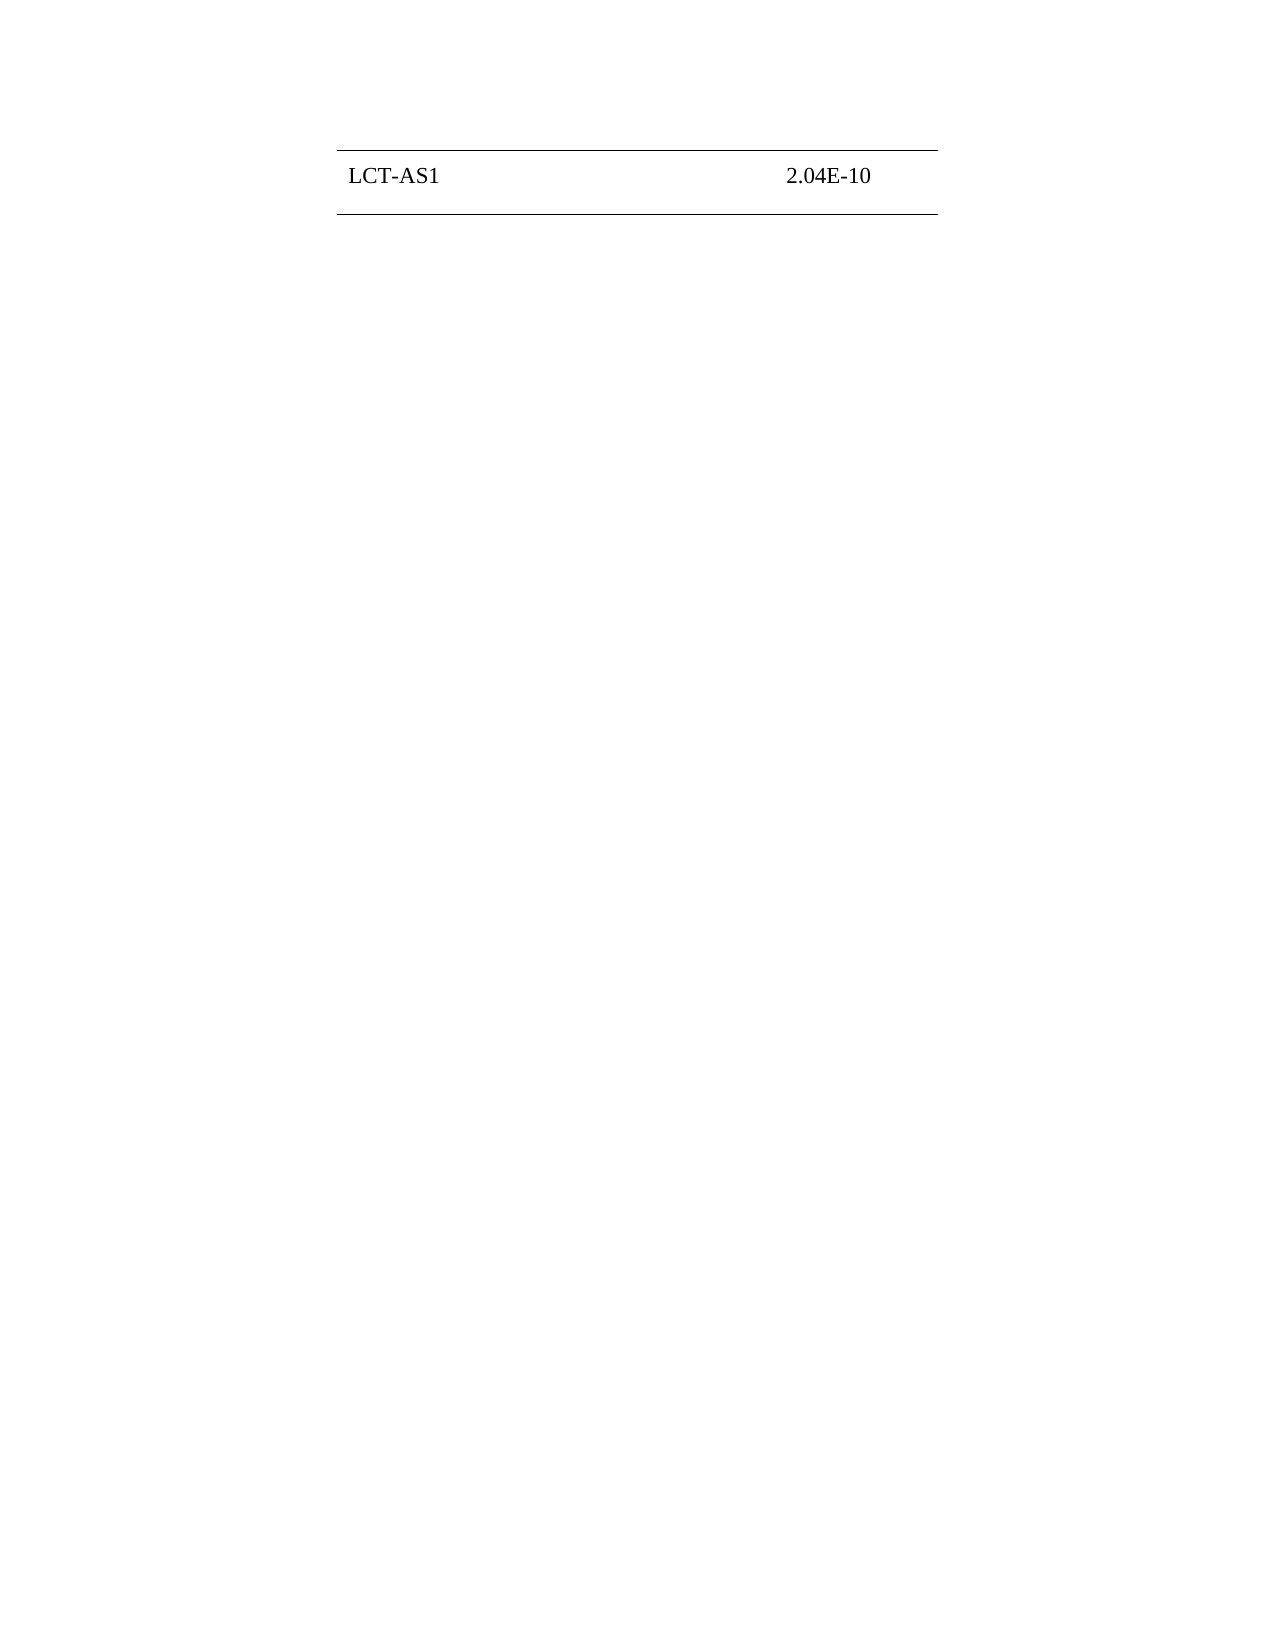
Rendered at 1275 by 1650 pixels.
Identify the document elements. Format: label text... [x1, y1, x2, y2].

table_cell LCT-AS1 [337, 151, 719, 214]
table_cell 2.04E-10 [719, 151, 938, 214]
